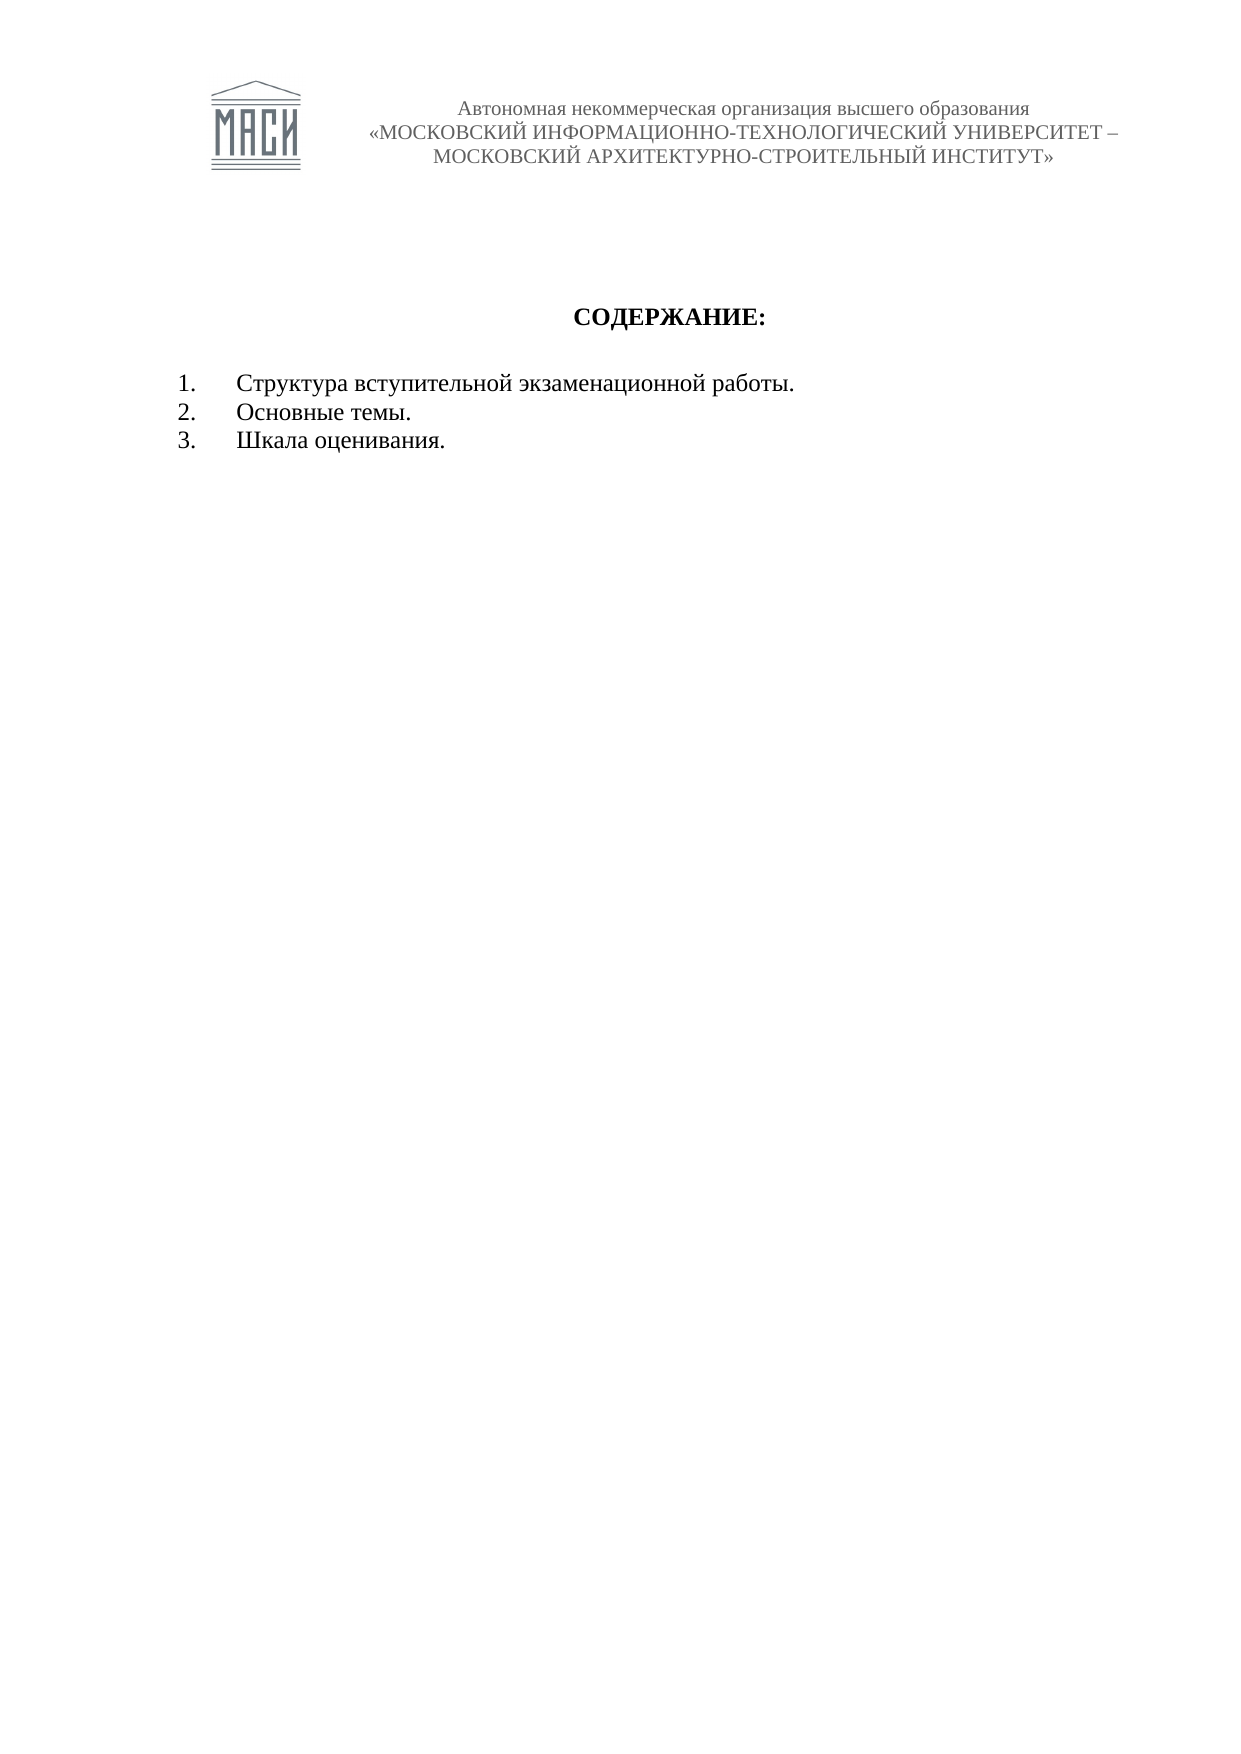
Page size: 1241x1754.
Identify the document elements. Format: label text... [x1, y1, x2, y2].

text СОДЕРЖАНИЕ: [188, 302, 1152, 331]
list Основные темы. [177, 397, 1152, 426]
list Шкала оценивания. [177, 426, 1152, 454]
list Структура вступительной экзаменационной работы. [177, 368, 1152, 397]
picture [206, 73, 307, 175]
